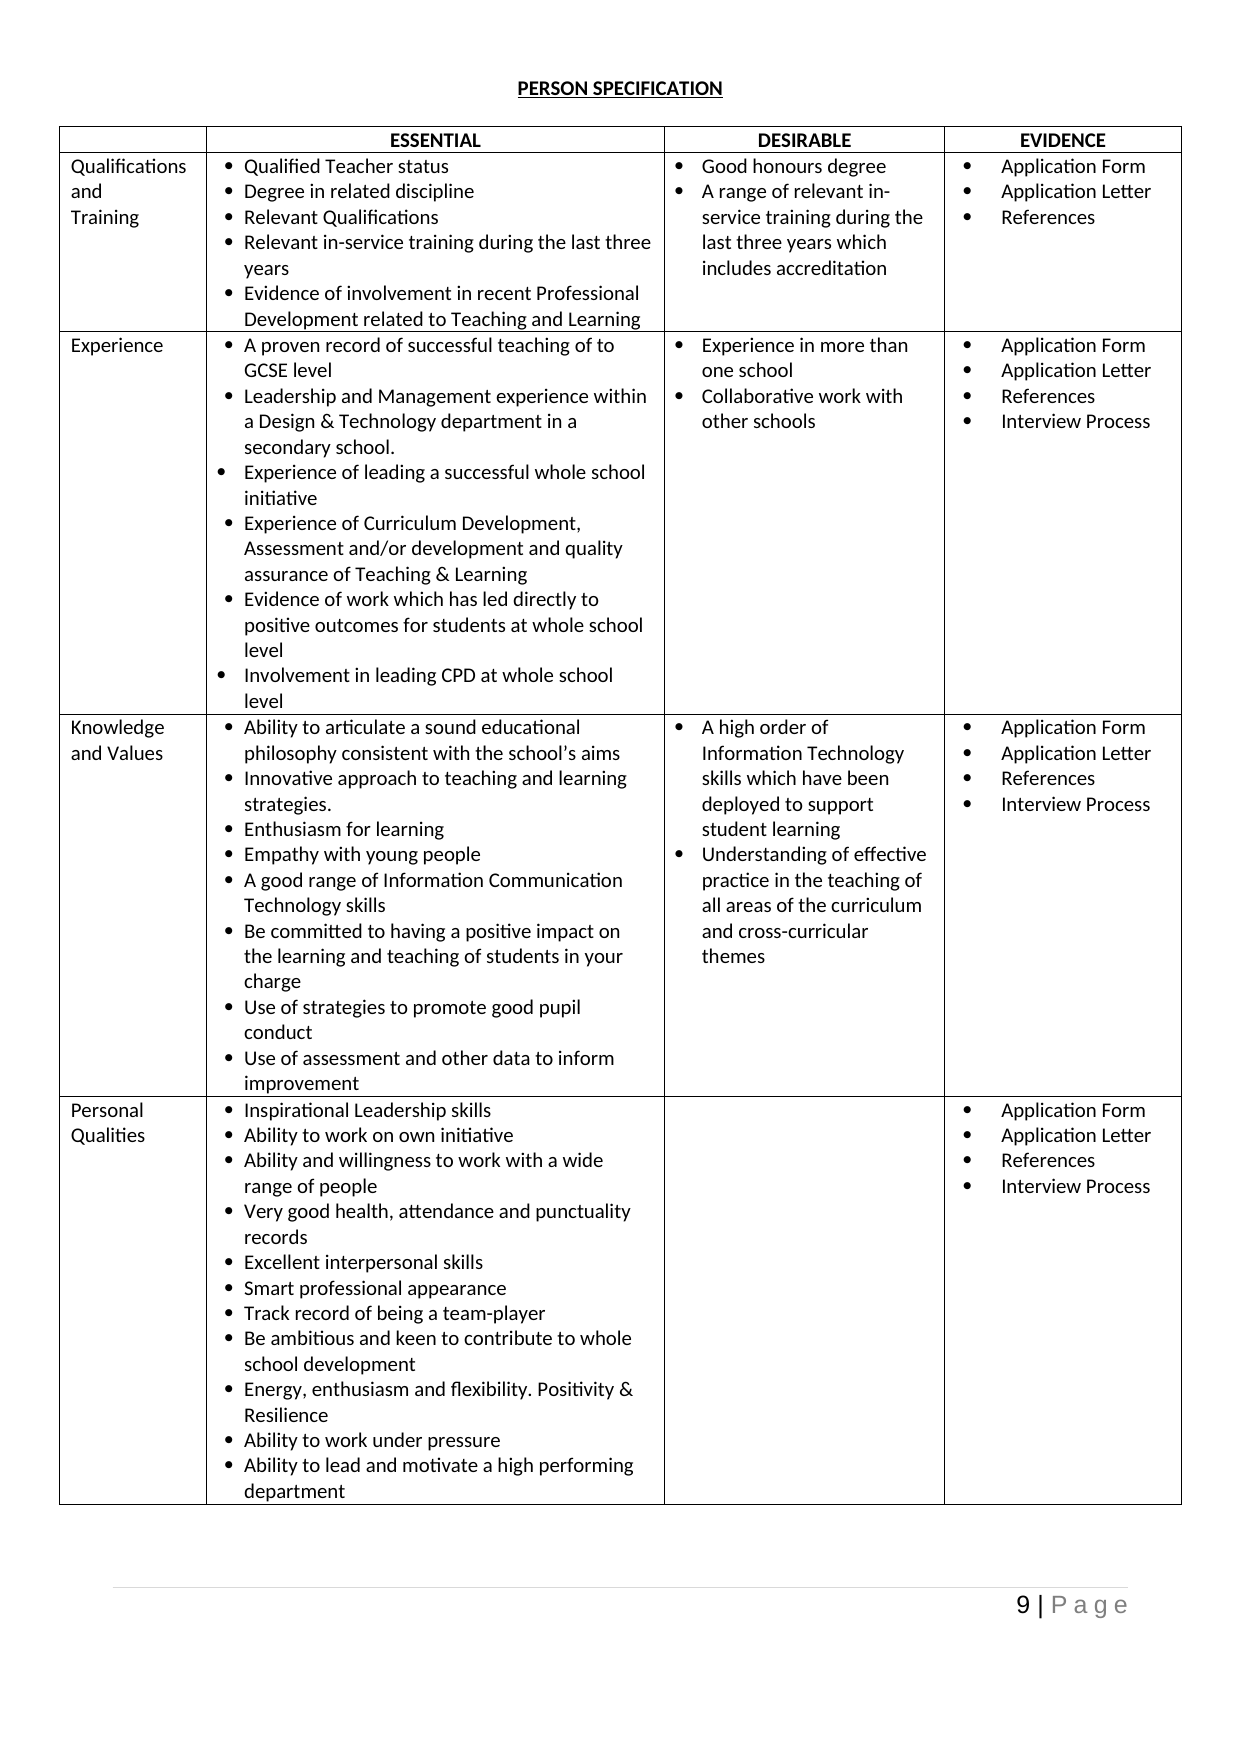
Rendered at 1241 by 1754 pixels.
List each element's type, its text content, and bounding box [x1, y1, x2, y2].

table_cell Application Form Application Letter References Interview Process [945, 1097, 1181, 1503]
table_header EVIDENCE [945, 127, 1181, 152]
table_cell Application Form Application Letter References Interview Process [945, 332, 1181, 713]
table_cell Knowledge and Values [60, 715, 206, 1096]
subtitle PERSON SPECIFICATION [112, 75, 1128, 100]
table_cell Experience in more than one school Collaborative work with other schools [665, 332, 944, 713]
table_cell Application Form Application Letter References [945, 153, 1181, 331]
table_header ESSENTIAL [207, 127, 664, 152]
table_cell Inspirational Leadership skills Ability to work on own initiative Ability and willingness to work with a wide range of people Very good health, attendance and punctuality records Excellent interpersonal skills Smart professional appearance Track record of being a team-player Be ambitious and keen to contribute to whole school development Energy, enthusiasm and flexibility. Positivity & Resilience Ability to work under pressure Ability to lead and motivate a high performing department [207, 1097, 664, 1503]
table_cell Qualifications and Training [60, 153, 206, 331]
table_cell [665, 1097, 944, 1503]
table_cell Application Form Application Letter References Interview Process [945, 715, 1181, 1096]
table_cell Personal Qualities [60, 1097, 206, 1503]
table_cell Qualified Teacher status Degree in related discipline Relevant Qualifications Relevant in-service training during the last three years Evidence of involvement in recent Professional Development related to Teaching and Learning [207, 153, 664, 331]
table_cell Good honours degree A range of relevant in-service training during the last three years which includes accreditation [665, 153, 944, 331]
table_header [60, 127, 206, 152]
table_cell Ability to articulate a sound educational philosophy consistent with the school’s aims Innovative approach to teaching and learning strategies. Enthusiasm for learning Empathy with young people A good range of Information Communication Technology skills Be committed to having a positive impact on the learning and teaching of students in your charge Use of strategies to promote good pupil conduct Use of assessment and other data to inform improvement [207, 715, 664, 1096]
table_cell Experience [60, 332, 206, 713]
table_header DESIRABLE [665, 127, 944, 152]
table_cell A proven record of successful teaching of to GCSE level Leadership and Management experience within a Design & Technology department in a secondary school. Experience of leading a successful whole school initiative Experience of Curriculum Development, Assessment and/or development and quality assurance of Teaching & Learning Evidence of work which has led directly to positive outcomes for students at whole school level Involvement in leading CPD at whole school level [207, 332, 664, 713]
table_cell A high order of Information Technology skills which have been deployed to support student learning Understanding of effective practice in the teaching of all areas of the curriculum and cross-curricular themes [665, 715, 944, 1096]
